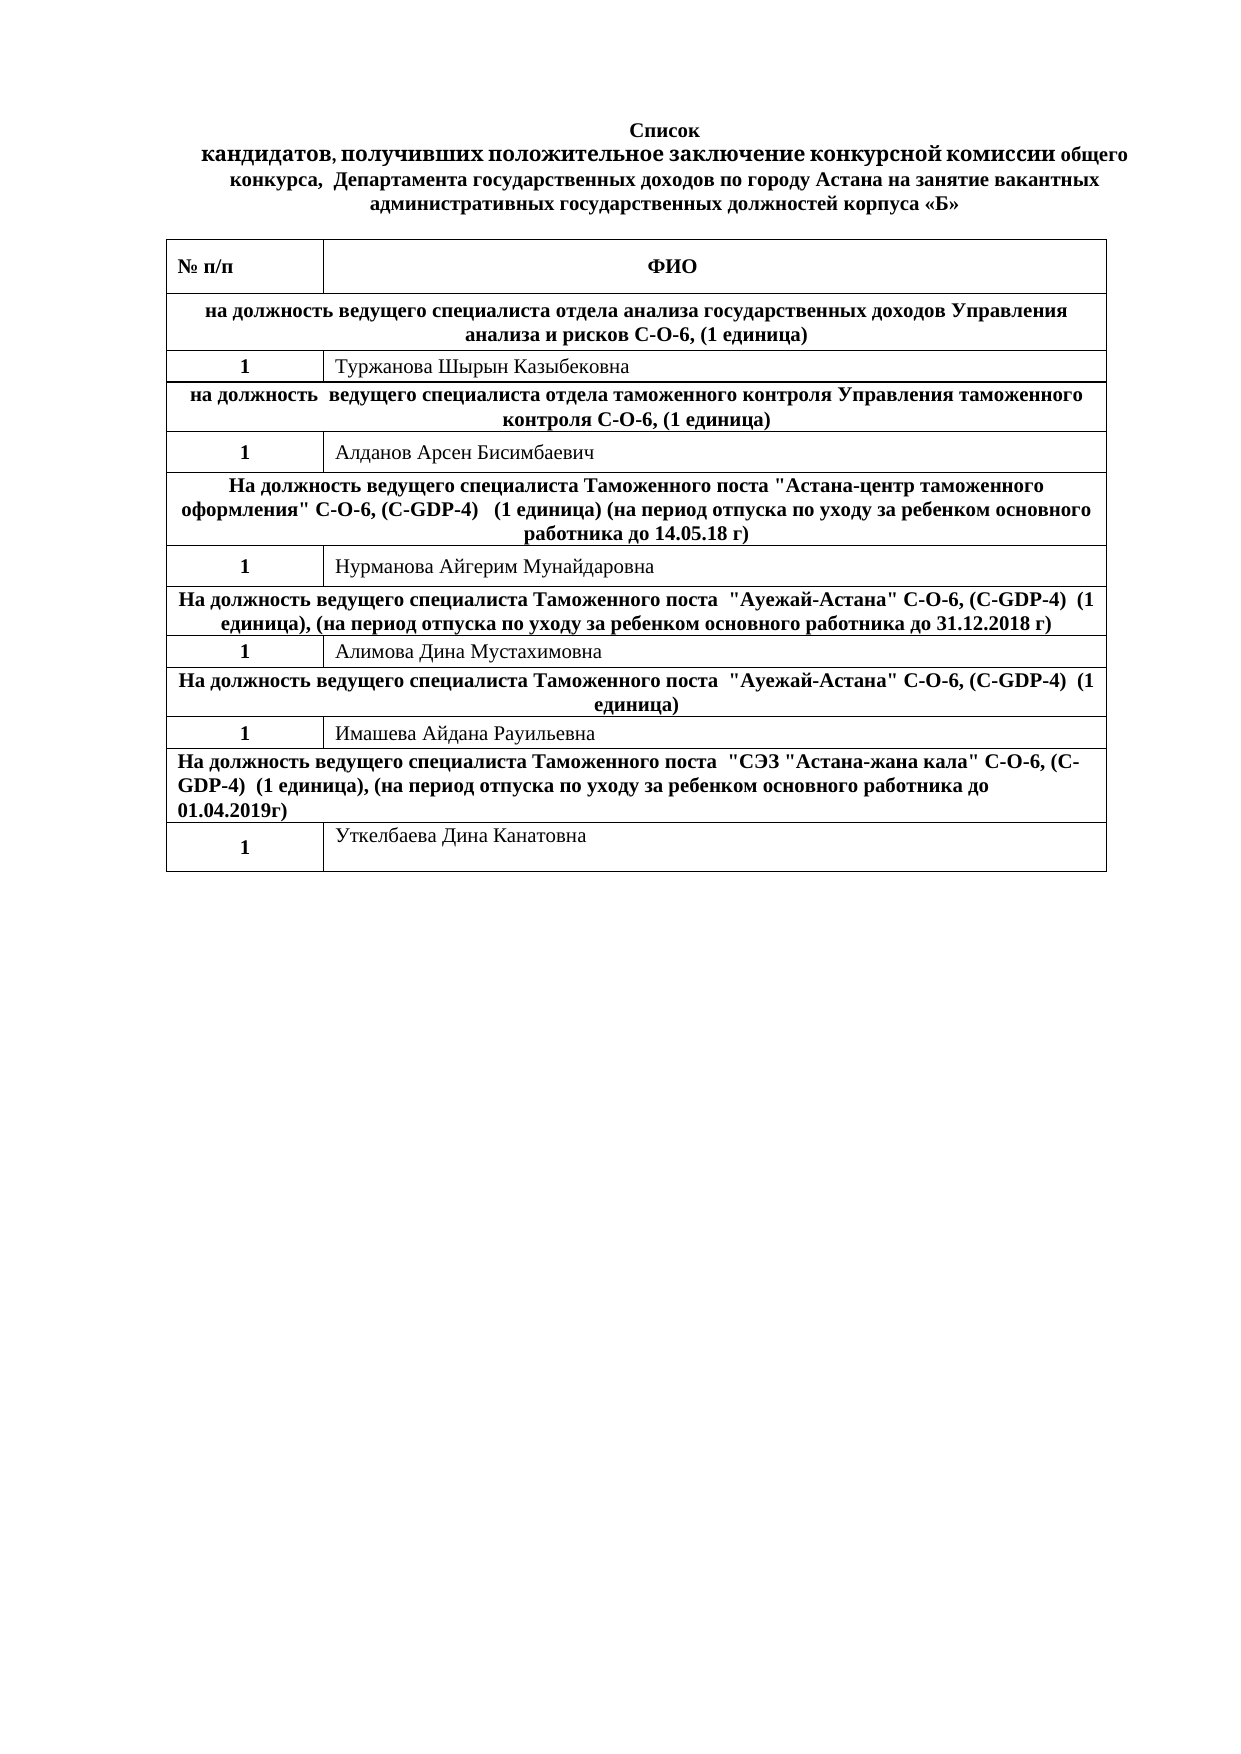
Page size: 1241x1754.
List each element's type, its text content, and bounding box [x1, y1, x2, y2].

table_cell Туржанова Шырын Казыбековна [324, 351, 1106, 381]
table_cell 1 [167, 717, 323, 748]
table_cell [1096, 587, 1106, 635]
subtitle кандидатов, получивших положительное заключение конкурсной комиссии общего конкурса, Департамента государственных доходов по городу Астана на занятие вакантных административных государственных должностей корпуса «Б» [177, 142, 1152, 215]
table_cell На должность ведущего специалиста Таможенного поста "СЭЗ "Астана-жана кала" С-О-6, (C-GDP-4) (1 единица), (на период отпуска по уходу за ребенком основного работника до 01.04.2019г) [167, 749, 1106, 822]
text Список [177, 118, 1152, 142]
table_cell Алимова Дина Мустахимовна [324, 636, 1106, 667]
table_cell Нурманова Айгерим Мунайдаровна [324, 546, 1106, 586]
table_cell на должность ведущего специалиста отдела анализа государственных доходов Управления анализа и рисков С-О-6, (1 единица) [167, 294, 1106, 350]
table_cell 1 [167, 823, 323, 871]
table_header ФИО [324, 240, 1106, 293]
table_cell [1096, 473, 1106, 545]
table_cell Уткелбаева Дина Канатовна [324, 823, 1106, 871]
table_header № п/п [167, 240, 323, 293]
table_cell 1 [167, 432, 323, 472]
table_cell На должность ведущего специалиста Таможенного поста "Ауежай-Астана" С-О-6, (C-GDP-4) (1 единица) [167, 668, 1106, 716]
table_cell Алданов Арсен Бисимбаевич [324, 432, 1106, 472]
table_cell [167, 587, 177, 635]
table_cell Имашева Айдана Рауильевна [324, 717, 1106, 748]
table_cell на должность ведущего специалиста отдела таможенного контроля Управления таможенного контроля С-О-6, (1 единица) [167, 383, 1106, 431]
table_cell 1 [167, 636, 323, 667]
table_cell 1 [167, 546, 323, 586]
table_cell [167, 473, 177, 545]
table_cell 1 [167, 351, 323, 381]
